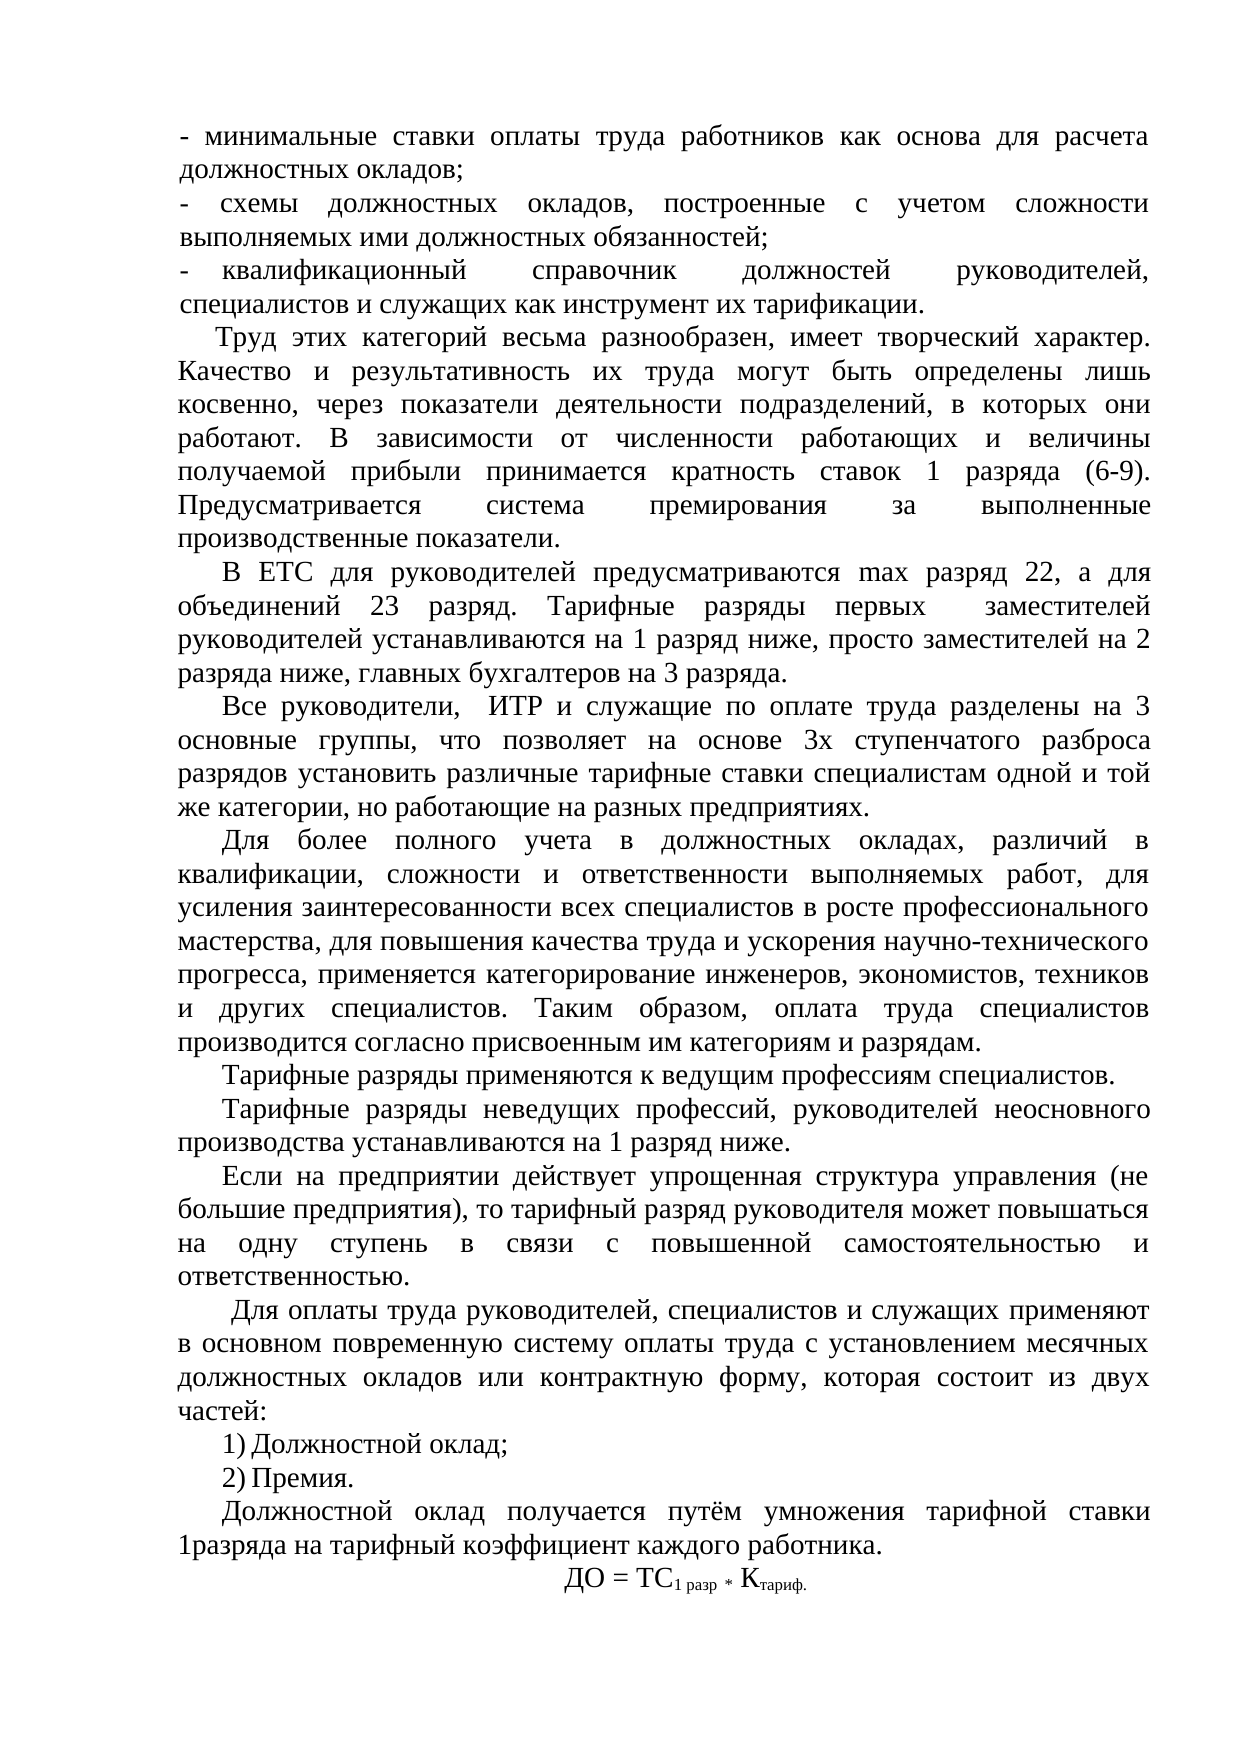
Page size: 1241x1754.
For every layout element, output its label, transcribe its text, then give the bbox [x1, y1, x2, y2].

text Для оплаты труда руководителей, специалистов и служащих применяют в основном повременную систему оплаты труда с установлением месячных должностных окладов или контрактную форму, которая состоит из двух частей: [177, 1292, 1149, 1426]
list Премия. [177, 1460, 1152, 1493]
text ДО = ТС1 разр * Ктариф. [177, 1560, 1149, 1594]
text Труд этих категорий весьма разнообразен, имеет творческий характер. Качество и результативность их труда могут быть определены лишь косвенно, через показатели деятельности подразделений, в которых они работают. В зависимости от численности работающих и величины получаемой прибыли принимается кратность ставок 1 разряда (6-9). Предусматривается система премирования за выполненные производственные показатели. [177, 319, 1152, 554]
text Тарифные разряды неведущих профессий, руководителей неосновного производства устанавливаются на 1 разряд ниже. [177, 1091, 1152, 1158]
text Должностной оклад получается путём умножения тарифной ставки 1разряда на тарифный коэффициент каждого работника. [177, 1493, 1152, 1560]
text Все руководители, ИТР и служащие по оплате труда разделены на 3 основные группы, что позволяет на основе 3х ступенчатого разброса разрядов установить различные тарифные ставки специалистам одной и той же категории, но работающие на разных предприятиях. [177, 688, 1152, 822]
text Если на предприятии действует упрощенная структура управления (не большие предприятия), то тарифный разряд руководителя может повышаться на одну ступень в связи с повышенной самостоятельностью и ответственностью. [177, 1158, 1149, 1292]
text - минимальные ставки оплаты труда работников как основа для расчета должностных окладов; [179, 118, 1149, 185]
list квалификационный справочник должностей руководителей, специалистов и служащих как инструмент их тарификации. [179, 252, 1149, 319]
list схемы должностных окладов, построенные с учетом сложности выполняемых ими должностных обязанностей; [179, 185, 1149, 252]
text Тарифные разряды применяются к ведущим профессиям специалистов. [177, 1057, 1152, 1091]
list Должностной оклад; [177, 1426, 1152, 1460]
text В ЕТС для руководителей предусматриваются max разряд 22, а для объединений 23 разряд. Тарифные разряды первых заместителей руководителей устанавливаются на 1 разряд ниже, просто заместителей на 2 разряда ниже, главных бухгалтеров на 3 разряда. [177, 554, 1152, 688]
text Для более полного учета в должностных окладах, различий в квалификации, сложности и ответственности выполняемых работ, для усиления заинтересованности всех специалистов в росте профессионального мастерства, для повышения качества труда и ускорения научно-технического прогресса, применяется категорирование инженеров, экономистов, техников и других специалистов. Таким образом, оплата труда специалистов производится согласно присвоенным им категориям и разрядам. [177, 822, 1149, 1057]
